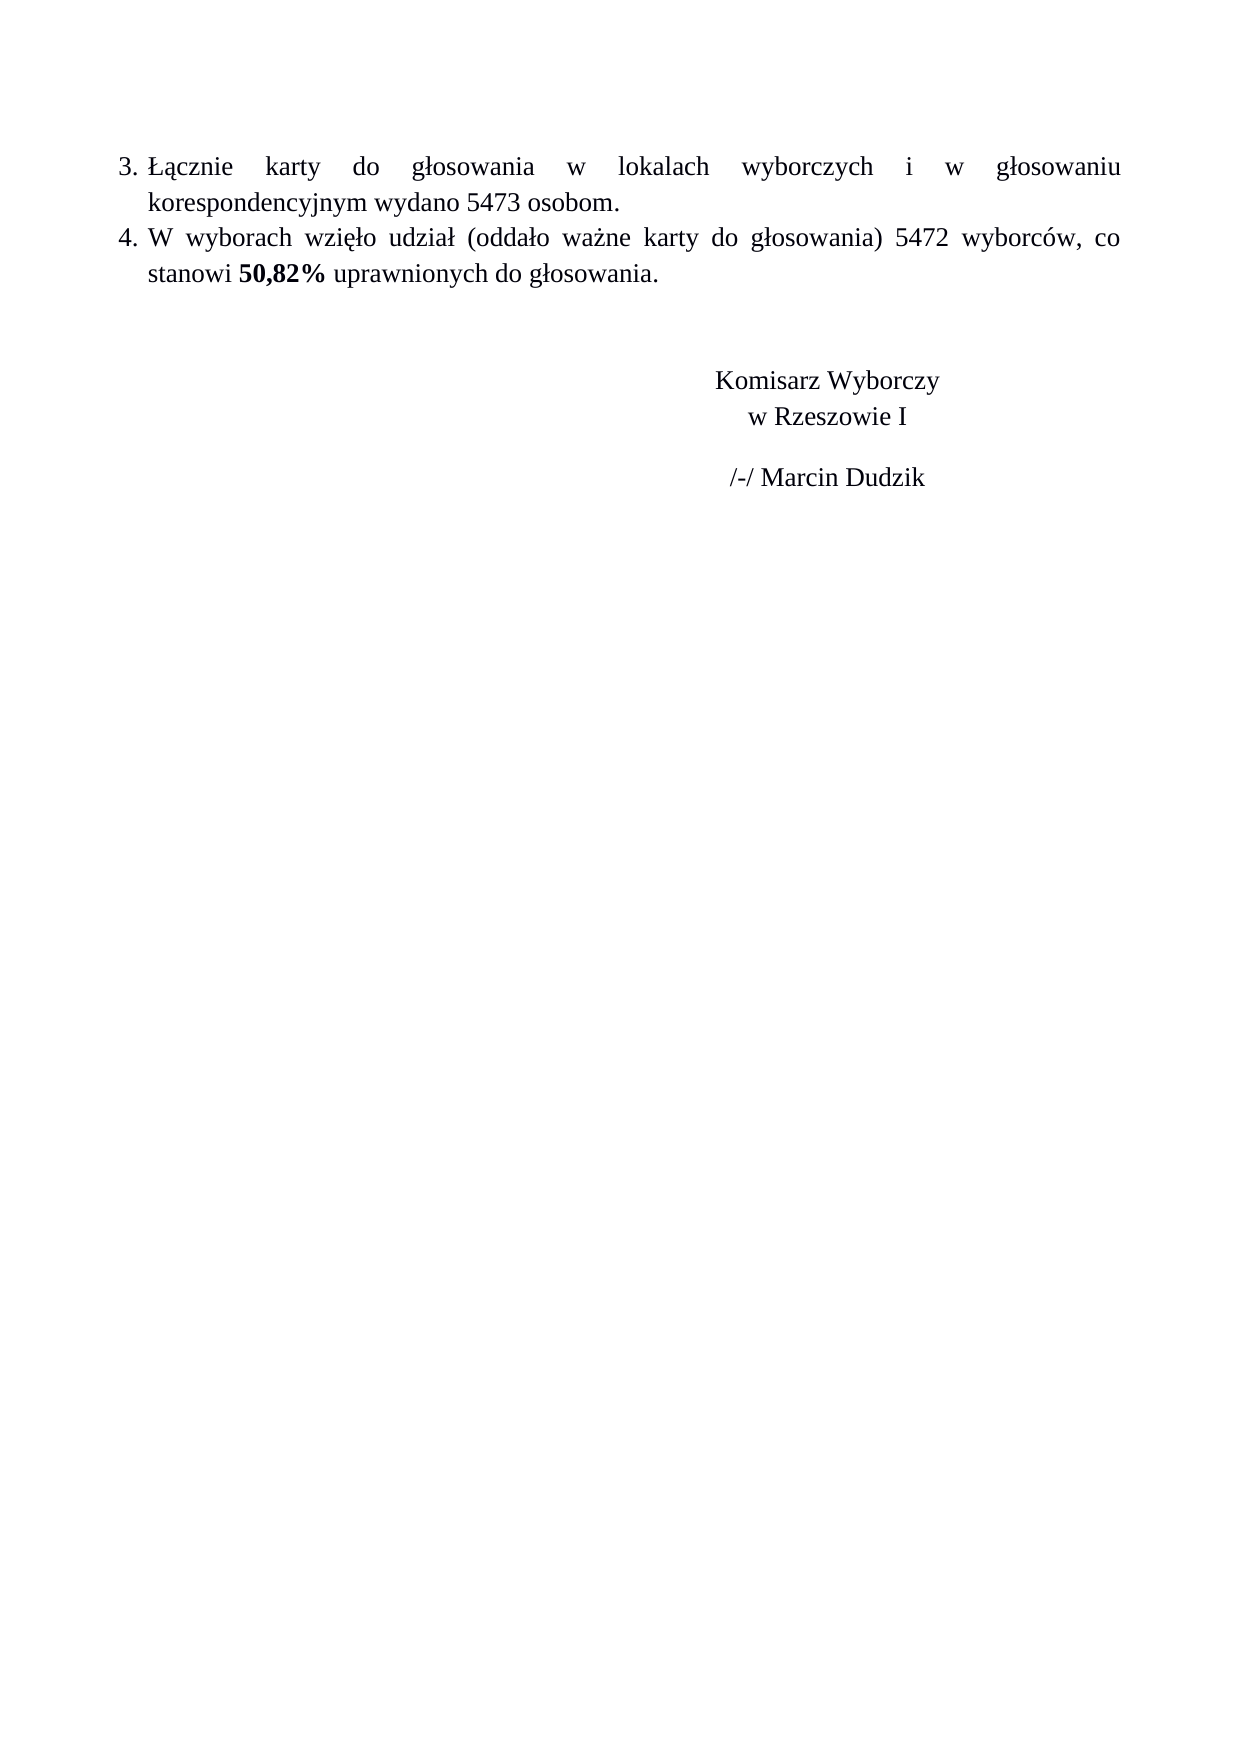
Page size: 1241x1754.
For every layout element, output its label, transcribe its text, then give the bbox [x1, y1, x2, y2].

text 4. W wyborach wzięło udział (oddało ważne karty do głosowania) 5472 wyborców, co stanowi 50,82% uprawnionych do głosowania. [118, 221, 1122, 288]
text 3. Łącznie karty do głosowania w lokalach wyborczych i w głosowaniu korespondencyjnym wydano 5473 osobom. [118, 150, 1122, 217]
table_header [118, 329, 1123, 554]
